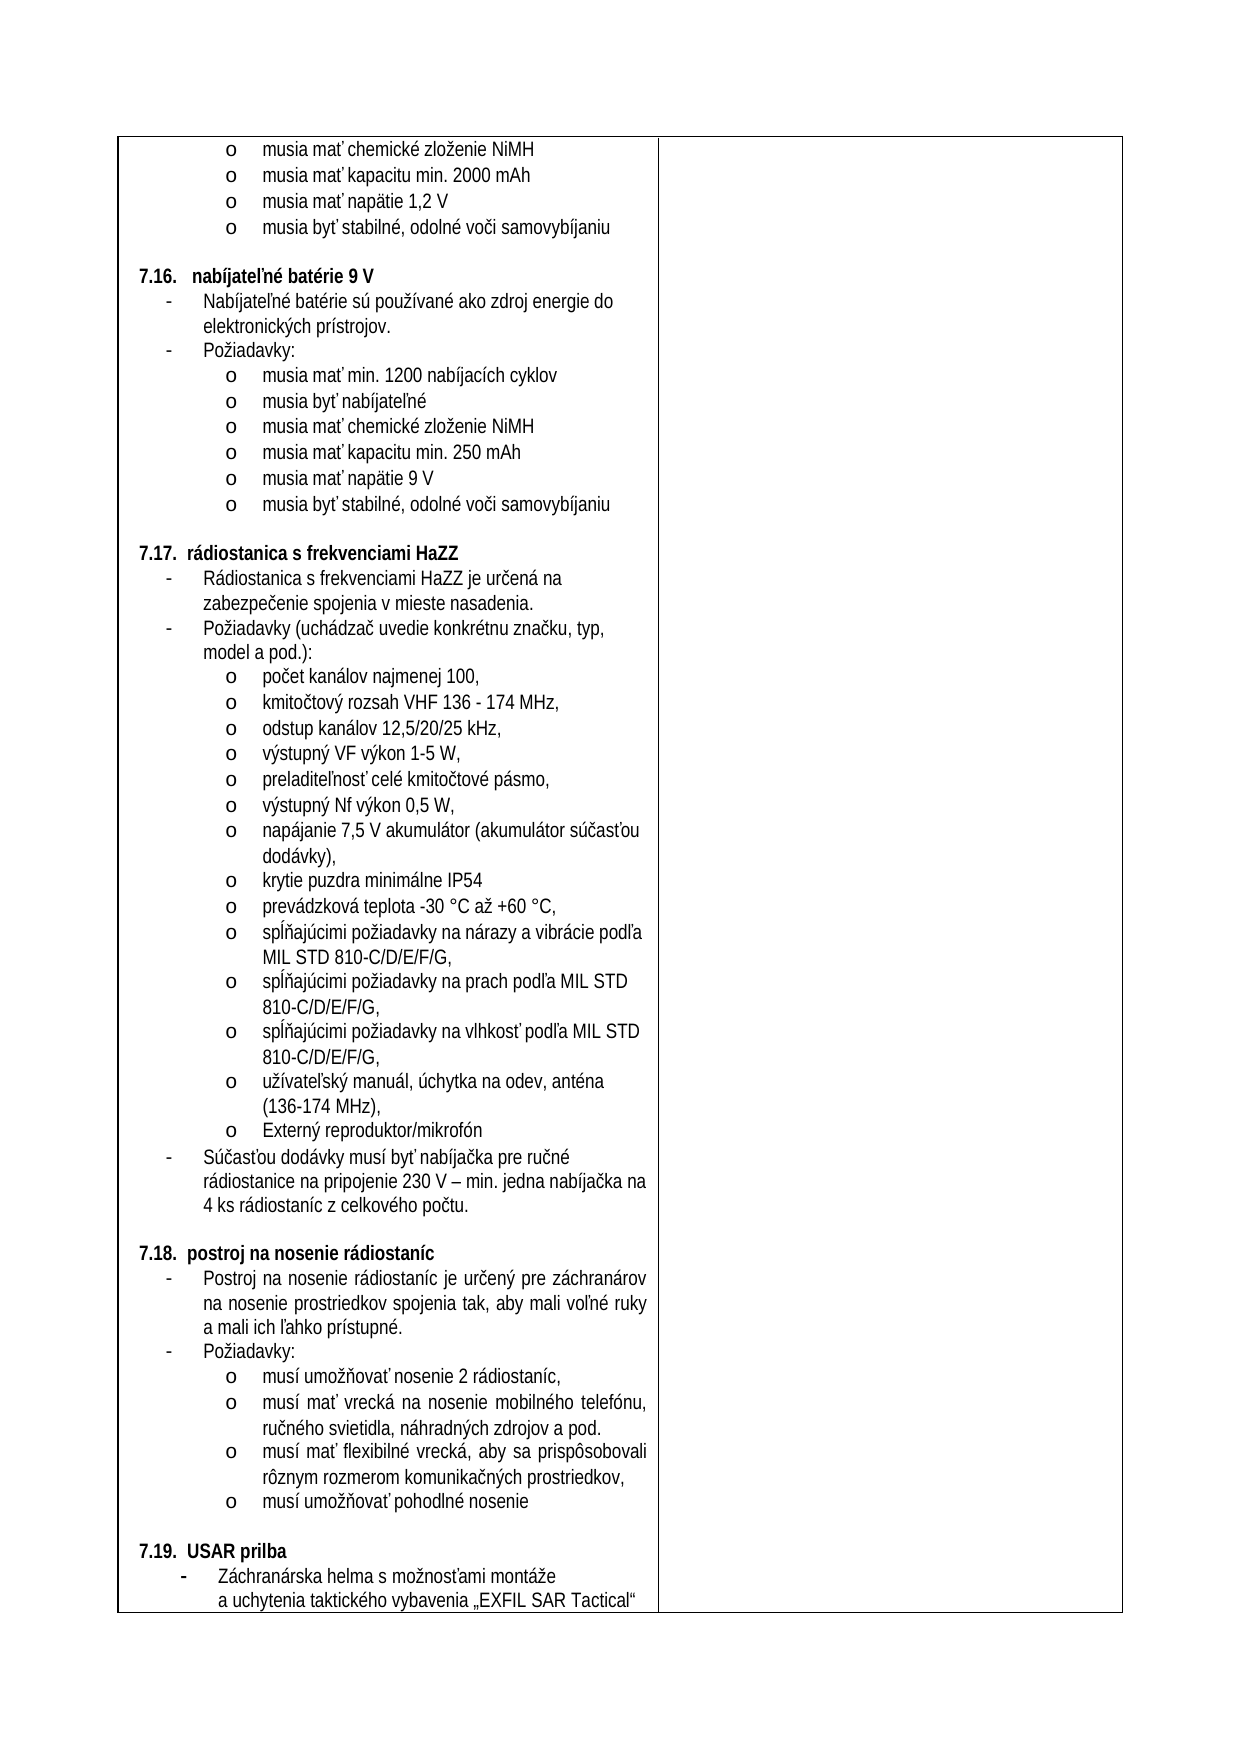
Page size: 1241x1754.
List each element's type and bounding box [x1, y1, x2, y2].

table_header [659, 137, 1122, 1612]
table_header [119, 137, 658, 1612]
